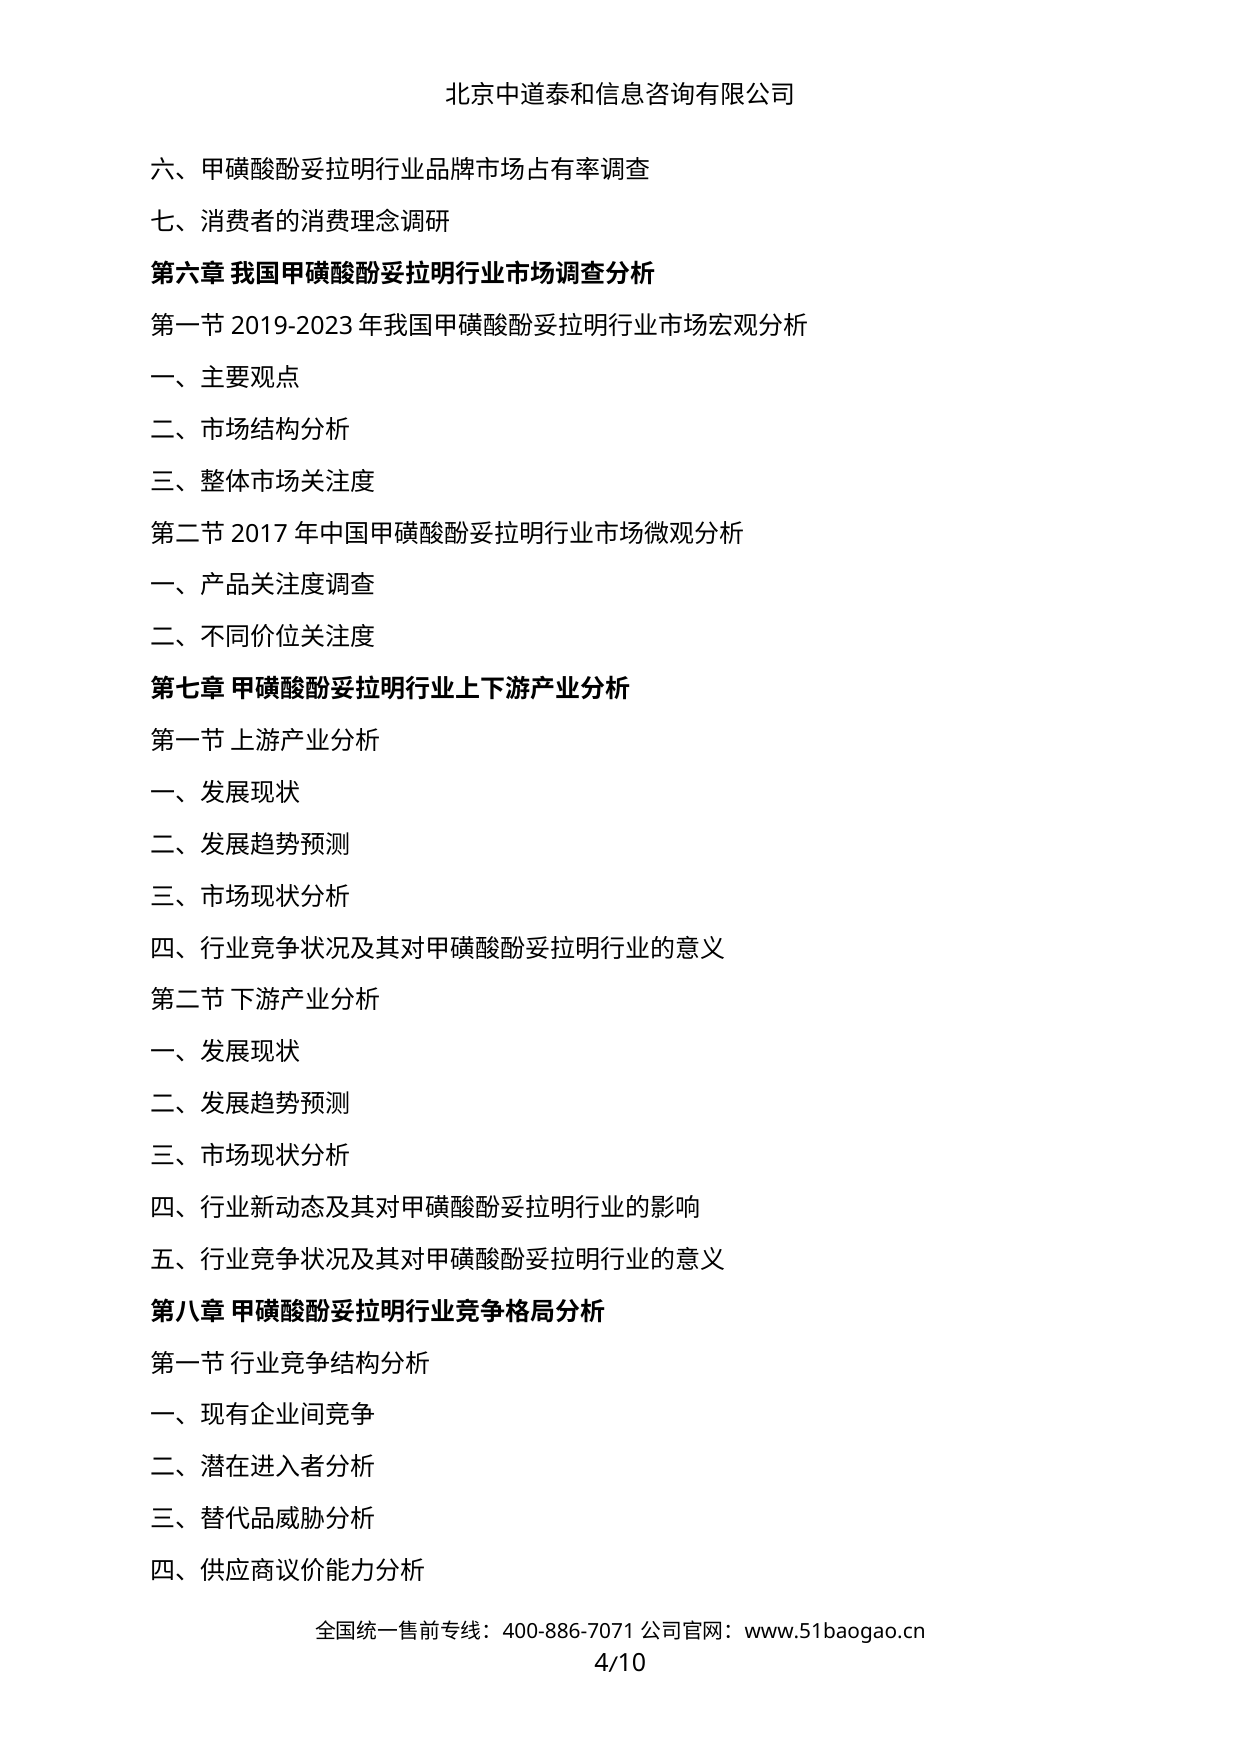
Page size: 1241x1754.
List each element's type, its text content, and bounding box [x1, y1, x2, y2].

text 第二节 2017 年中国甲磺酸酚妥拉明行业市场微观分析 [150, 513, 1090, 549]
text 三、整体市场关注度 [150, 461, 1090, 497]
text 第七章 甲磺酸酚妥拉明行业上下游产业分析 [150, 669, 1090, 705]
text 一、现有企业间竞争 [150, 1395, 1090, 1431]
text 三、市场现状分析 [150, 1136, 1090, 1172]
text 二、发展趋势预测 [150, 1084, 1090, 1120]
text 四、行业新动态及其对甲磺酸酚妥拉明行业的影响 [150, 1187, 1090, 1224]
text 第二节 下游产业分析 [150, 980, 1090, 1016]
text 七、消费者的消费理念调研 [150, 202, 1090, 238]
text 二、不同价位关注度 [150, 617, 1090, 653]
text 一、产品关注度调查 [150, 565, 1090, 601]
text 第六章 我国甲磺酸酚妥拉明行业市场调查分析 [150, 254, 1090, 290]
text 二、潜在进入者分析 [150, 1447, 1090, 1483]
text 二、发展趋势预测 [150, 824, 1090, 861]
text 五、行业竞争状况及其对甲磺酸酚妥拉明行业的意义 [150, 1239, 1090, 1276]
text 四、行业竞争状况及其对甲磺酸酚妥拉明行业的意义 [150, 928, 1090, 964]
text 二、市场结构分析 [150, 409, 1090, 446]
text 四、供应商议价能力分析 [150, 1551, 1090, 1587]
text 第一节 上游产业分析 [150, 721, 1090, 757]
text 一、发展现状 [150, 1032, 1090, 1068]
text 第一节 2019-2023年我国甲磺酸酚妥拉明行业市场宏观分析 [150, 306, 1090, 342]
text 一、发展现状 [150, 772, 1090, 809]
text 六、甲磺酸酚妥拉明行业品牌市场占有率调查 [150, 150, 1090, 186]
text 一、主要观点 [150, 357, 1090, 394]
text 第一节 行业竞争结构分析 [150, 1343, 1090, 1379]
text 第八章 甲磺酸酚妥拉明行业竞争格局分析 [150, 1291, 1090, 1327]
text 三、市场现状分析 [150, 876, 1090, 912]
text 三、替代品威胁分析 [150, 1499, 1090, 1535]
